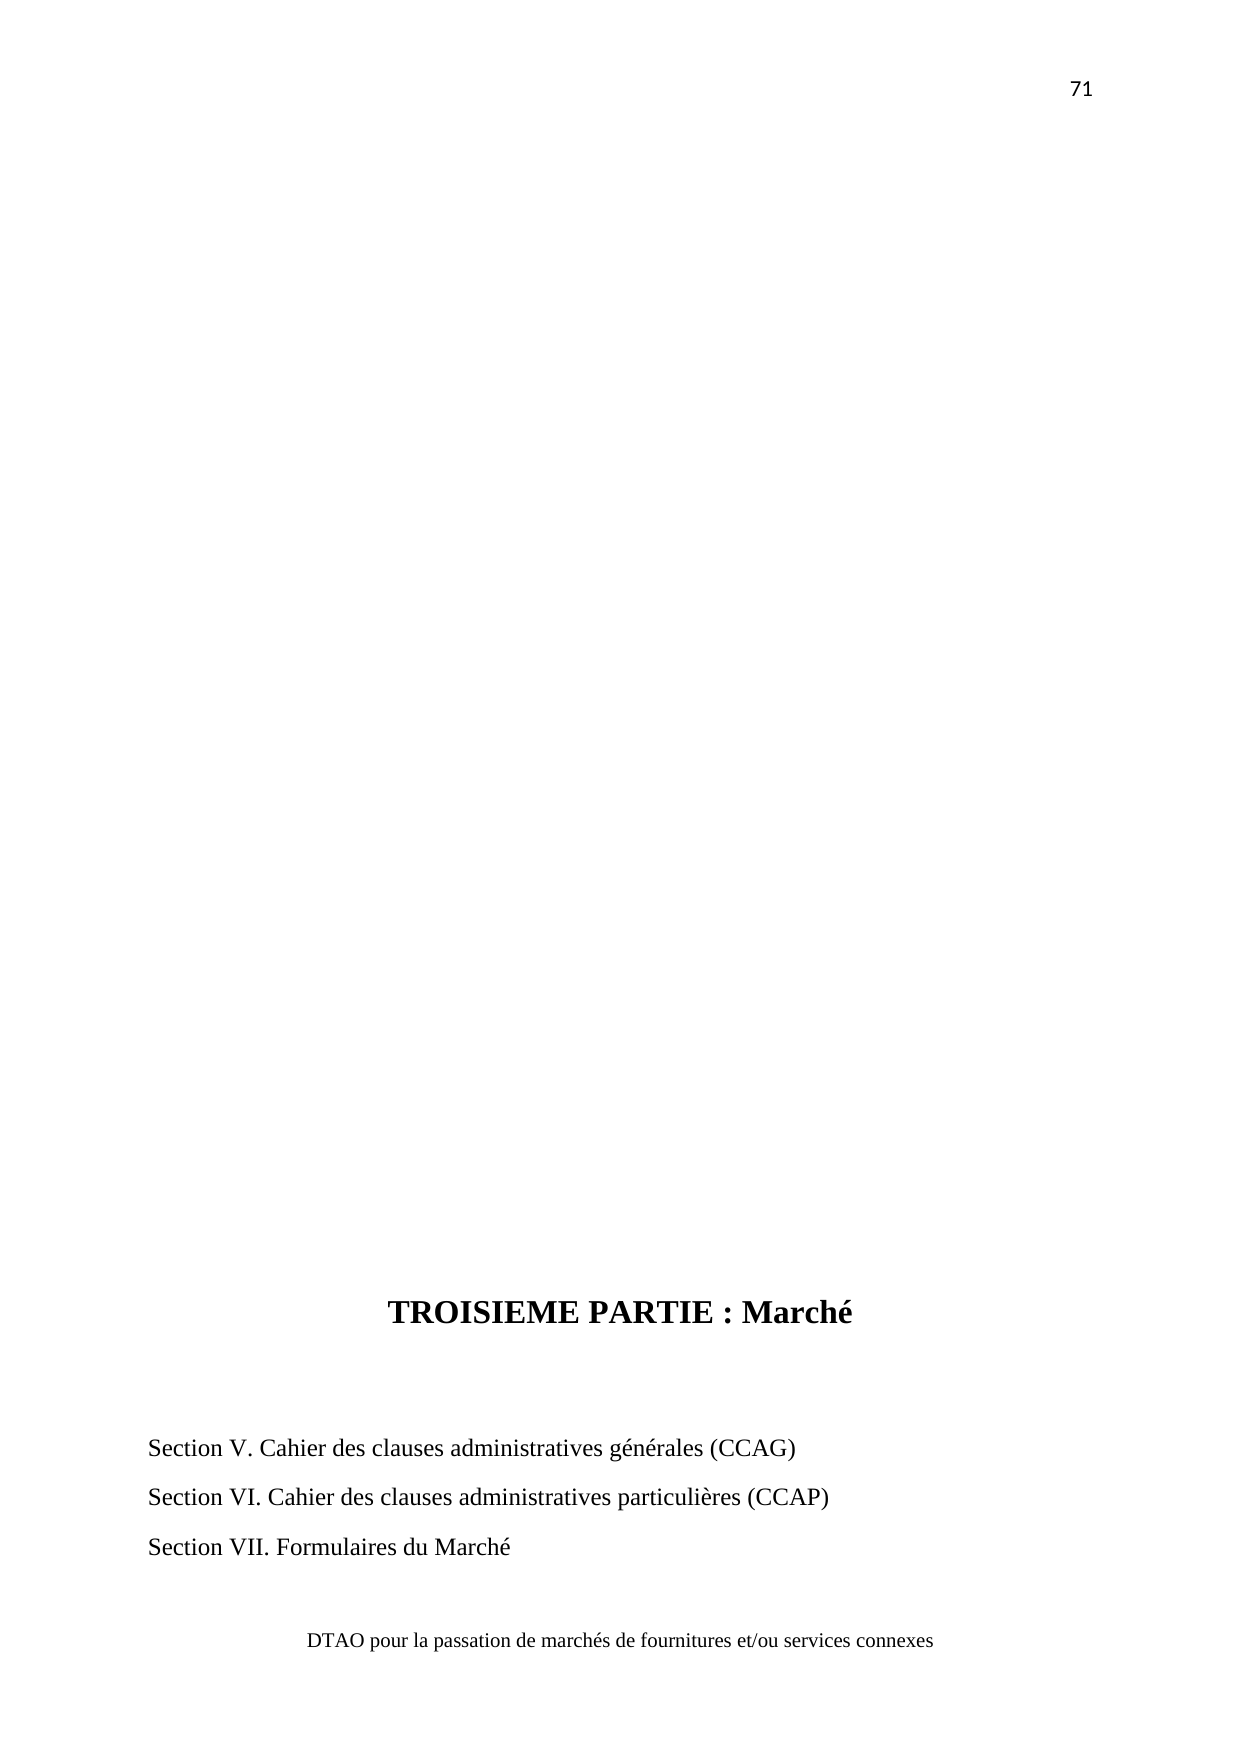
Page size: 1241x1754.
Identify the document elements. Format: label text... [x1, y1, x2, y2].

subtitle TROISIEME PARTIE : Marché [148, 1292, 1093, 1331]
text Section VI. Cahier des clauses administratives particulières (CCAP) [148, 1482, 1093, 1511]
text Section V. Cahier des clauses administratives générales (CCAG) [148, 1433, 1093, 1461]
text Section VII. Formulaires du Marché [148, 1532, 1093, 1561]
